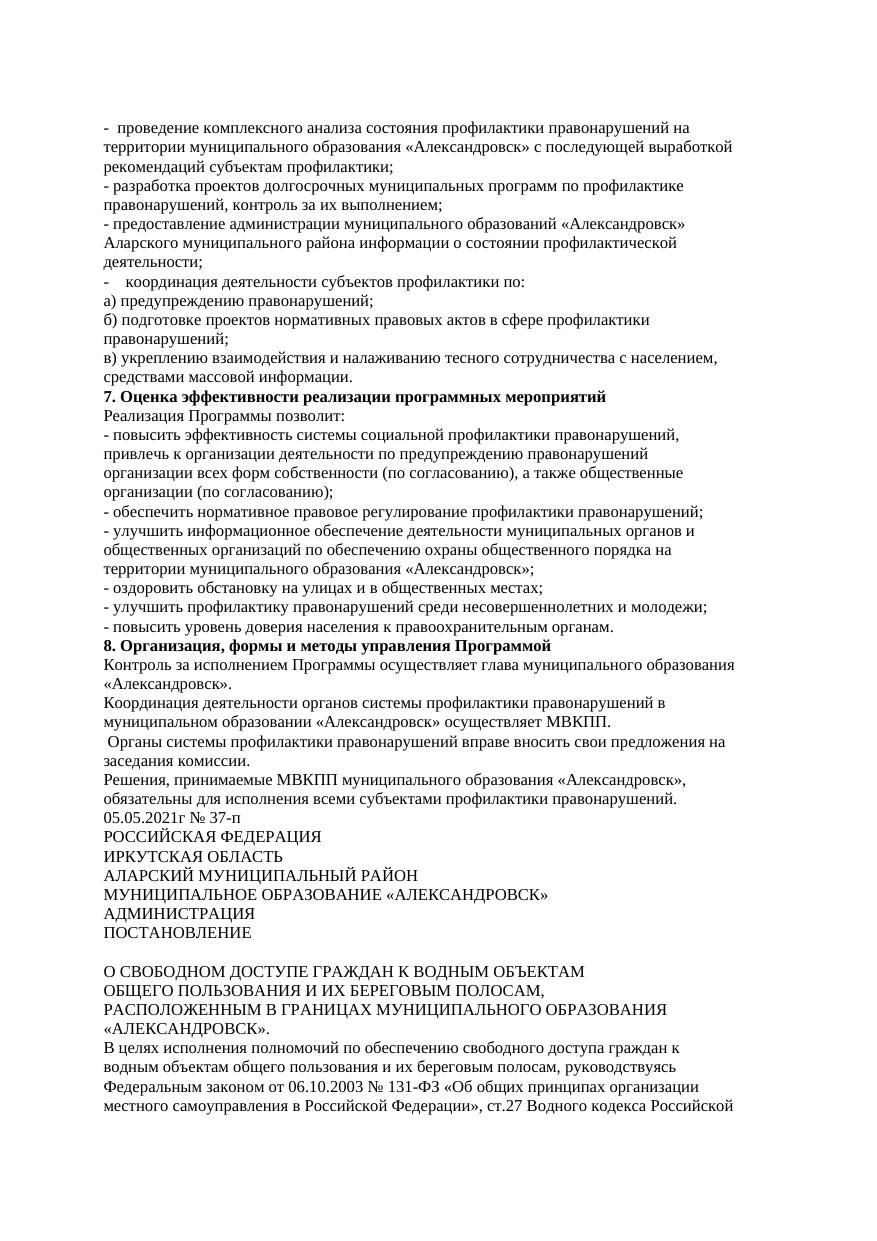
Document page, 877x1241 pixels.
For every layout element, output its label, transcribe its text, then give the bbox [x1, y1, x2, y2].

text - улучшить профилактику правонарушений среди несовершеннолетних и молодежи; [103, 597, 738, 616]
text - повысить уровень доверия населения к правоохранительным органам. [103, 616, 738, 636]
text - разработка проектов долгосрочных муниципальных программ по профилактике правонарушений, контроль за их выполнением; [103, 176, 738, 214]
text ПОСТАНОВЛЕНИЕ [103, 923, 738, 942]
text б) подготовке проектов нормативных правовых актов в сфере профилактики правонарушений; [103, 310, 738, 348]
text - предоставление администрации муниципального образований «Александровск» Аларского муниципального района информации о состоянии профилактической деятельности; [103, 214, 738, 271]
text ОБЩЕГО ПОЛЬЗОВАНИЯ И ИХ БЕРЕГОВЫМ ПОЛОСАМ, [103, 981, 738, 1000]
text МУНИЦИПАЛЬНОЕ ОБРАЗОВАНИЕ «АЛЕКСАНДРОВСК» [103, 885, 738, 904]
text - оздоровить обстановку на улицах и в общественных местах; [103, 578, 738, 597]
text 05.05.2021г № 37-п [103, 808, 738, 827]
text - обеспечить нормативное правовое регулирование профилактики правонарушений; [103, 501, 738, 521]
text Органы системы профилактики правонарушений вправе вносить свои предложения на заседания комиссии. [103, 731, 738, 770]
text АЛАРСКИЙ МУНИЦИПАЛЬНЫЙ РАЙОН [103, 866, 738, 885]
text в) укреплению взаимодействия и налаживанию тесного сотрудничества с населением, средствами массовой информации. [103, 348, 738, 386]
text О СВОБОДНОМ ДОСТУПЕ ГРАЖДАН К ВОДНЫМ ОБЪЕКТАМ [103, 961, 738, 981]
text АДМИНИСТРАЦИЯ [103, 904, 738, 923]
text Реализация Программы позволит: [103, 406, 738, 425]
text РОССИЙСКАЯ ФЕДЕРАЦИЯ [103, 827, 738, 846]
text Координация деятельности органов системы профилактики правонарушений в муниципальном образовании «Александровск» осуществляет МВКПП. [103, 693, 738, 731]
text Контроль за исполнением Программы осуществляет глава муниципального образования «Александровск». [103, 655, 738, 693]
text 8. Организация, формы и методы управления Программой [103, 636, 738, 655]
text Решения, принимаемые МВКПП муниципального образования «Александровск», обязательны для исполнения всеми субъектами профилактики правонарушений. [103, 770, 738, 808]
text 7. Оценка эффективности реализации программных мероприятий [103, 386, 738, 406]
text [103, 1038, 738, 1115]
text РАСПОЛОЖЕННЫМ В ГРАНИЦАХ МУНИЦИПАЛЬНОГО ОБРАЗОВАНИЯ «АЛЕКСАНДРОВСК». [103, 1000, 738, 1038]
text - проведение комплексного анализа состояния профилактики правонарушений на территории муниципального образования «Александровск» с последующей выработкой рекомендаций субъектам профилактики; [103, 118, 738, 176]
text - повысить эффективность системы социальной профилактики правонарушений, привлечь к организации деятельности по предупреждению правонарушений организации всех форм собственности (по согласованию), а также общественные организации (по согласованию); [103, 425, 738, 501]
text ИРКУТСКАЯ ОБЛАСТЬ [103, 846, 738, 866]
text а) предупреждению правонарушений; [103, 291, 738, 310]
text - координация деятельности субъектов профилактики по: [103, 271, 738, 291]
text - улучшить информационное обеспечение деятельности муниципальных органов и общественных организаций по обеспечению охраны общественного порядка на территории муниципального образования «Александровск»; [103, 521, 738, 578]
